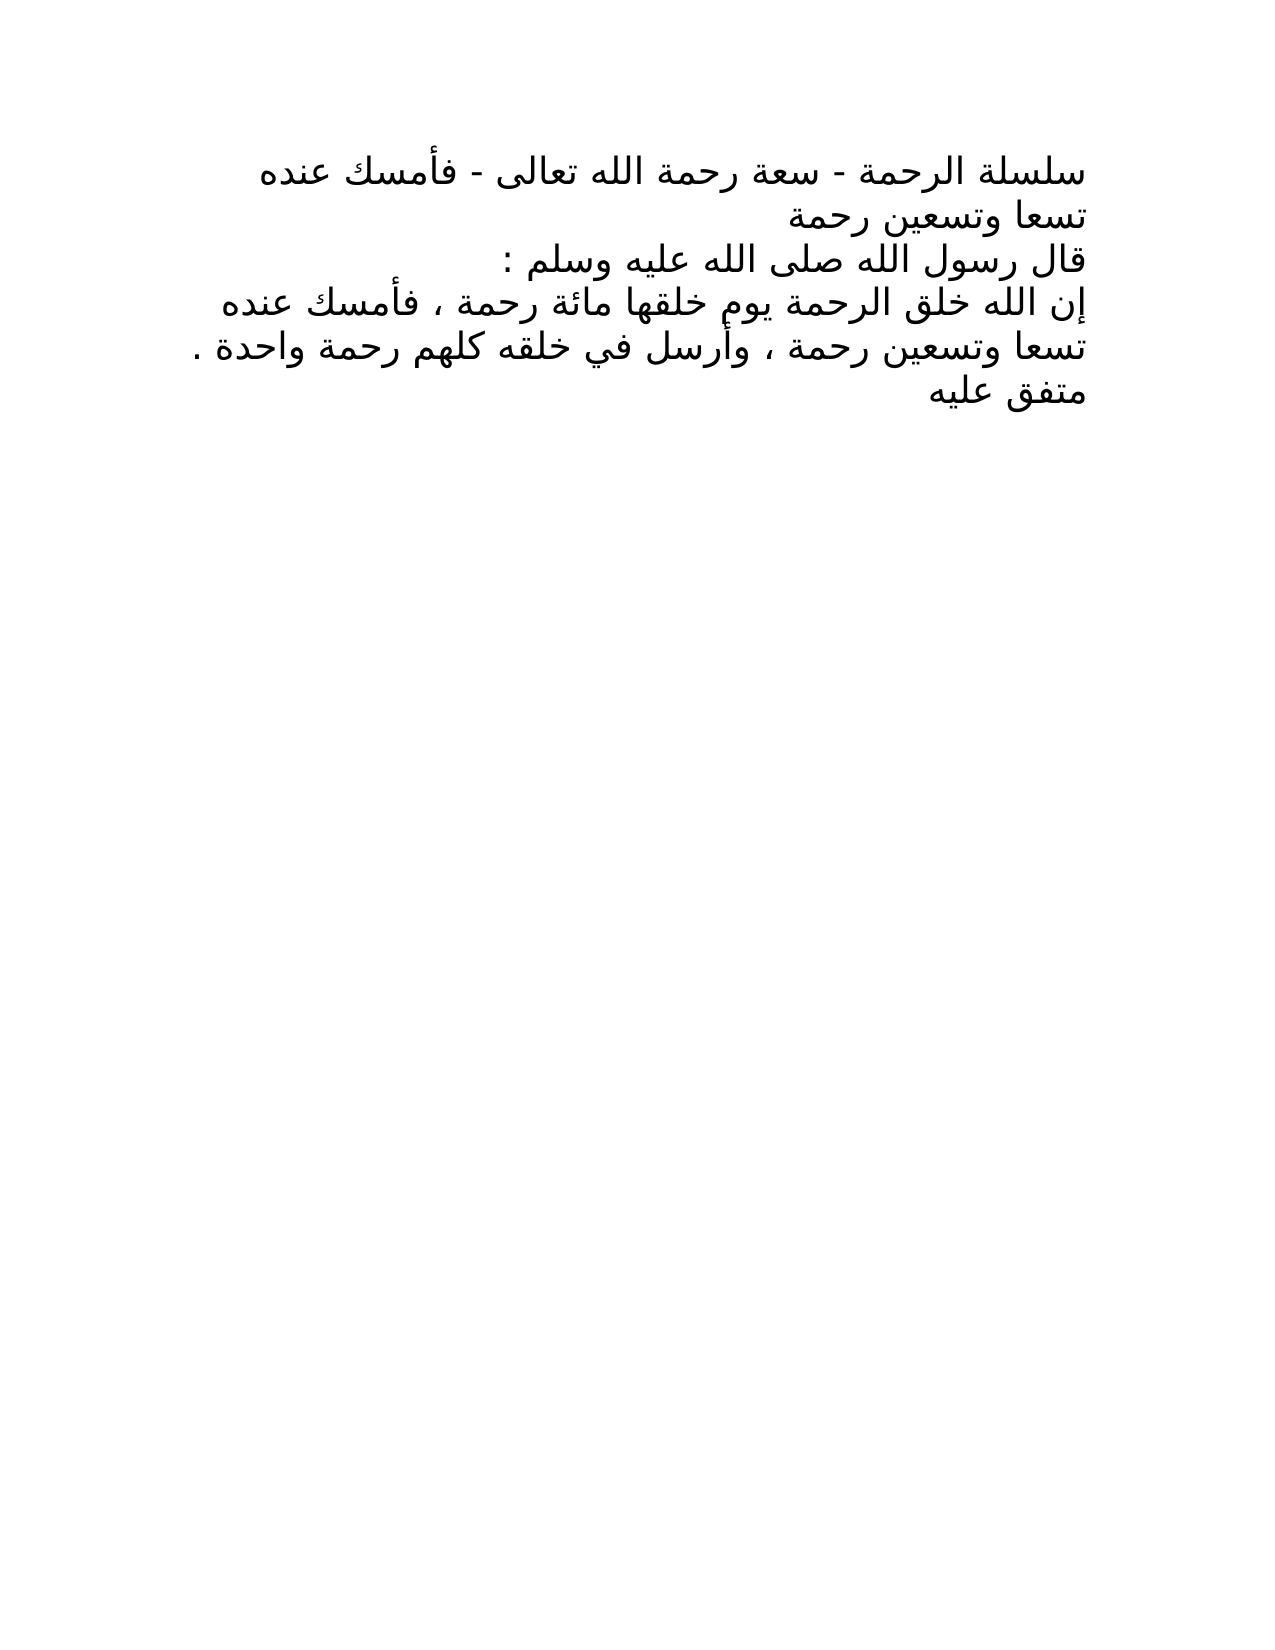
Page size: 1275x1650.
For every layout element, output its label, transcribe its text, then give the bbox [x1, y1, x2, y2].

text متفق عليه [187, 368, 1087, 412]
text سلسلة الرحمة - سعة رحمة الله تعالى - فأمسك عنده تسعا وتسعين رحمة [187, 150, 1087, 237]
text إن الله خلق الرحمة يوم خلقها مائة رحمة ، فأمسك عنده تسعا وتسعين رحمة ، وأرسل في خلقه كلهم رحمة واحدة . [187, 281, 1087, 368]
text قال رسول الله صلى الله عليه وسلم : [187, 237, 1087, 281]
